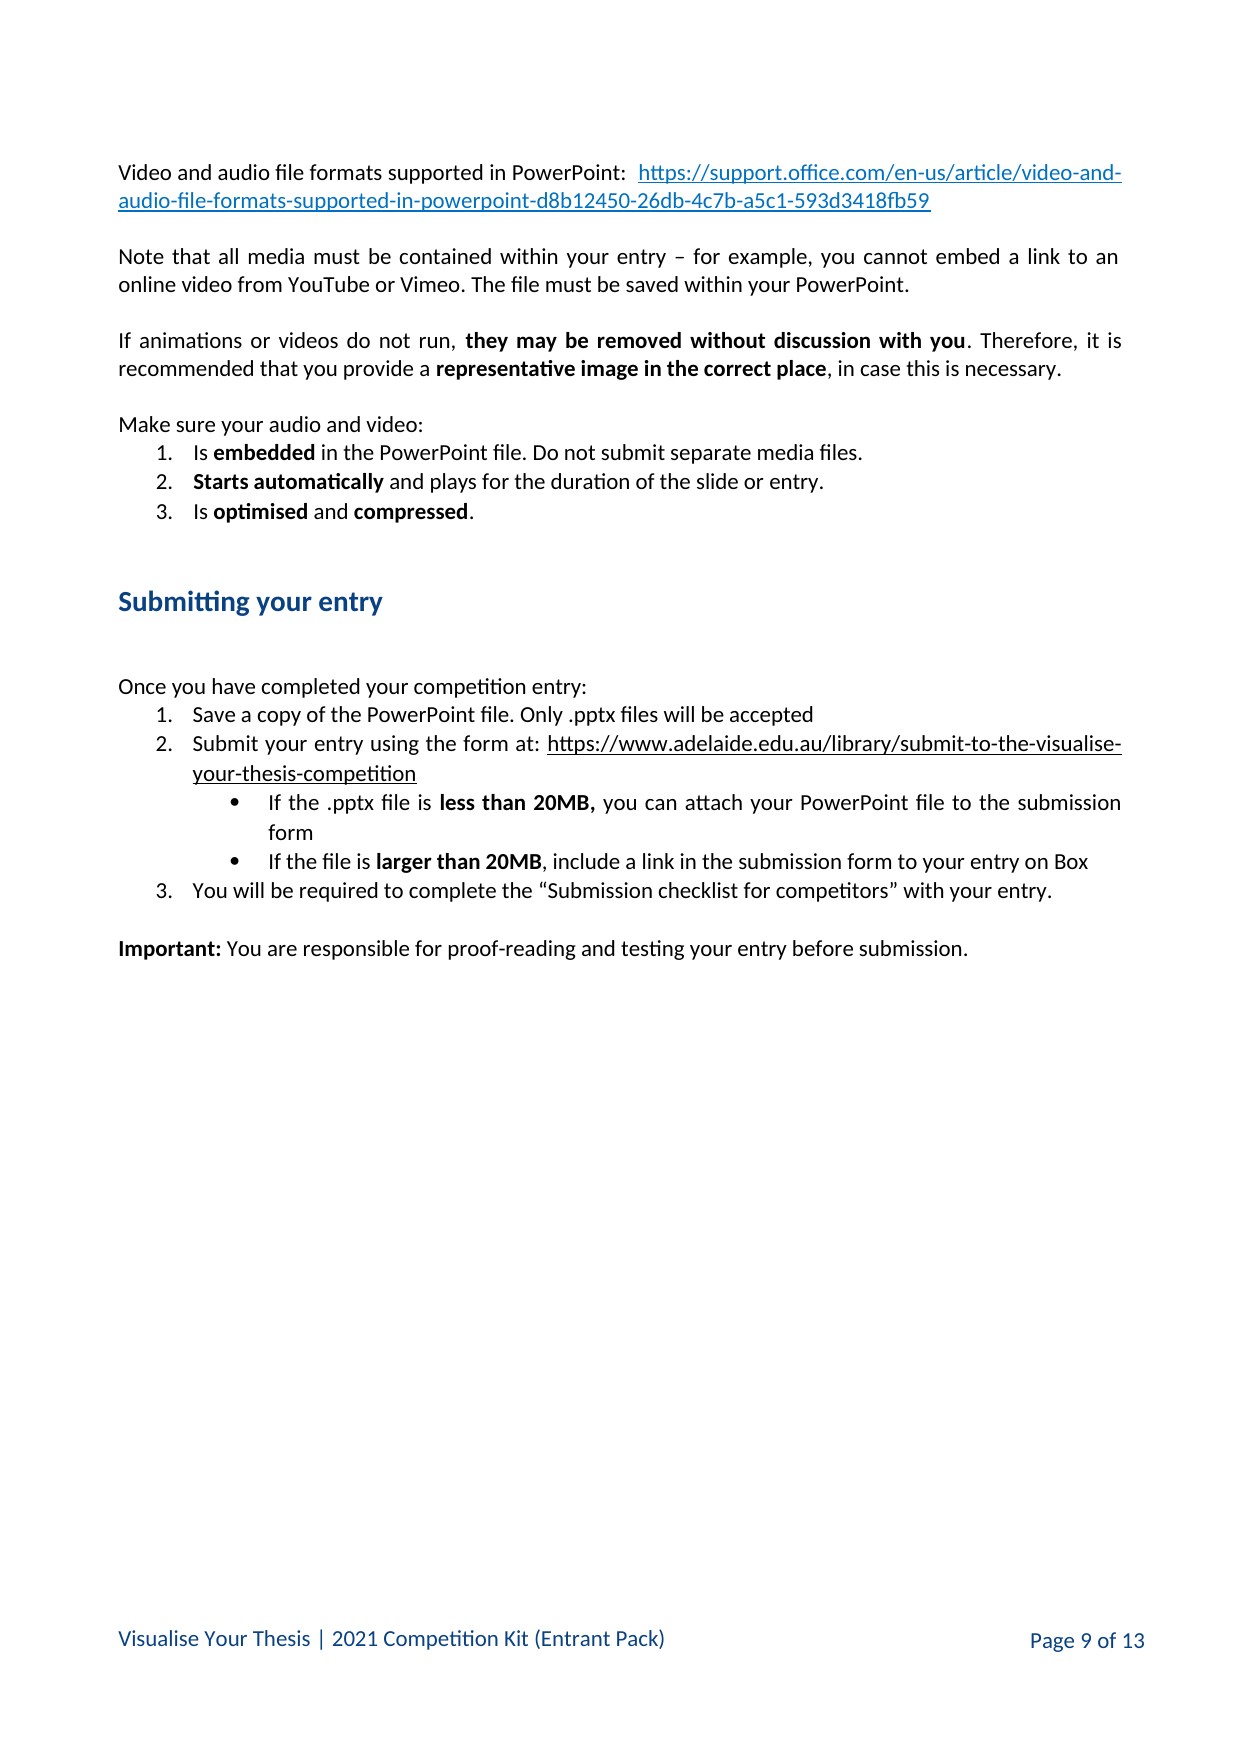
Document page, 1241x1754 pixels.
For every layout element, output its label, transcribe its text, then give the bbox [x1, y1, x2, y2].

list Is embedded in the PowerPoint file. Do not submit separate media files. [156, 438, 1122, 466]
list Starts automatically and plays for the duration of the slide or entry. [156, 467, 1122, 496]
list If the file is larger than 20MB, include a link in the submission form to your entry on Box [231, 847, 1122, 875]
list Submit your entry using the form at: https://www.adelaide.edu.au/library/submit-to-the-visualise-your-thesis-competition [155, 729, 1122, 787]
text Video and audio file formats supported in PowerPoint: https://support.office.com/en-us/article/video-and-audio-file-formats-supported-in-powerpoint-d8b12450-26db-4c7b-a5c1-593d3418fb59 [118, 158, 1122, 214]
list Is optimised and compressed. [156, 497, 1122, 525]
list If the .pptx file is less than 20MB, you can attach your PowerPoint file to the submission form [231, 788, 1122, 846]
text Note that all media must be contained within your entry – for example, you cannot embed a link to an online video from YouTube or Vimeo. The file must be saved within your PowerPoint. [118, 242, 1122, 298]
list You will be required to complete the “Submission checklist for competitors” with your entry. [155, 876, 1122, 904]
text Make sure your audio and video: [118, 410, 1122, 438]
subtitle Submitting your entry [118, 583, 1122, 619]
text Important: You are responsible for proof-reading and testing your entry before submission. [118, 934, 1122, 962]
text If animations or videos do not run, they may be removed without discussion with you. Therefore, it is recommended that you provide a representative image in the correct place, in case this is necessary. [118, 326, 1122, 382]
list Save a copy of the PowerPoint file. Only .pptx files will be accepted [155, 700, 1122, 728]
text Once you have completed your competition entry: [118, 672, 1122, 700]
